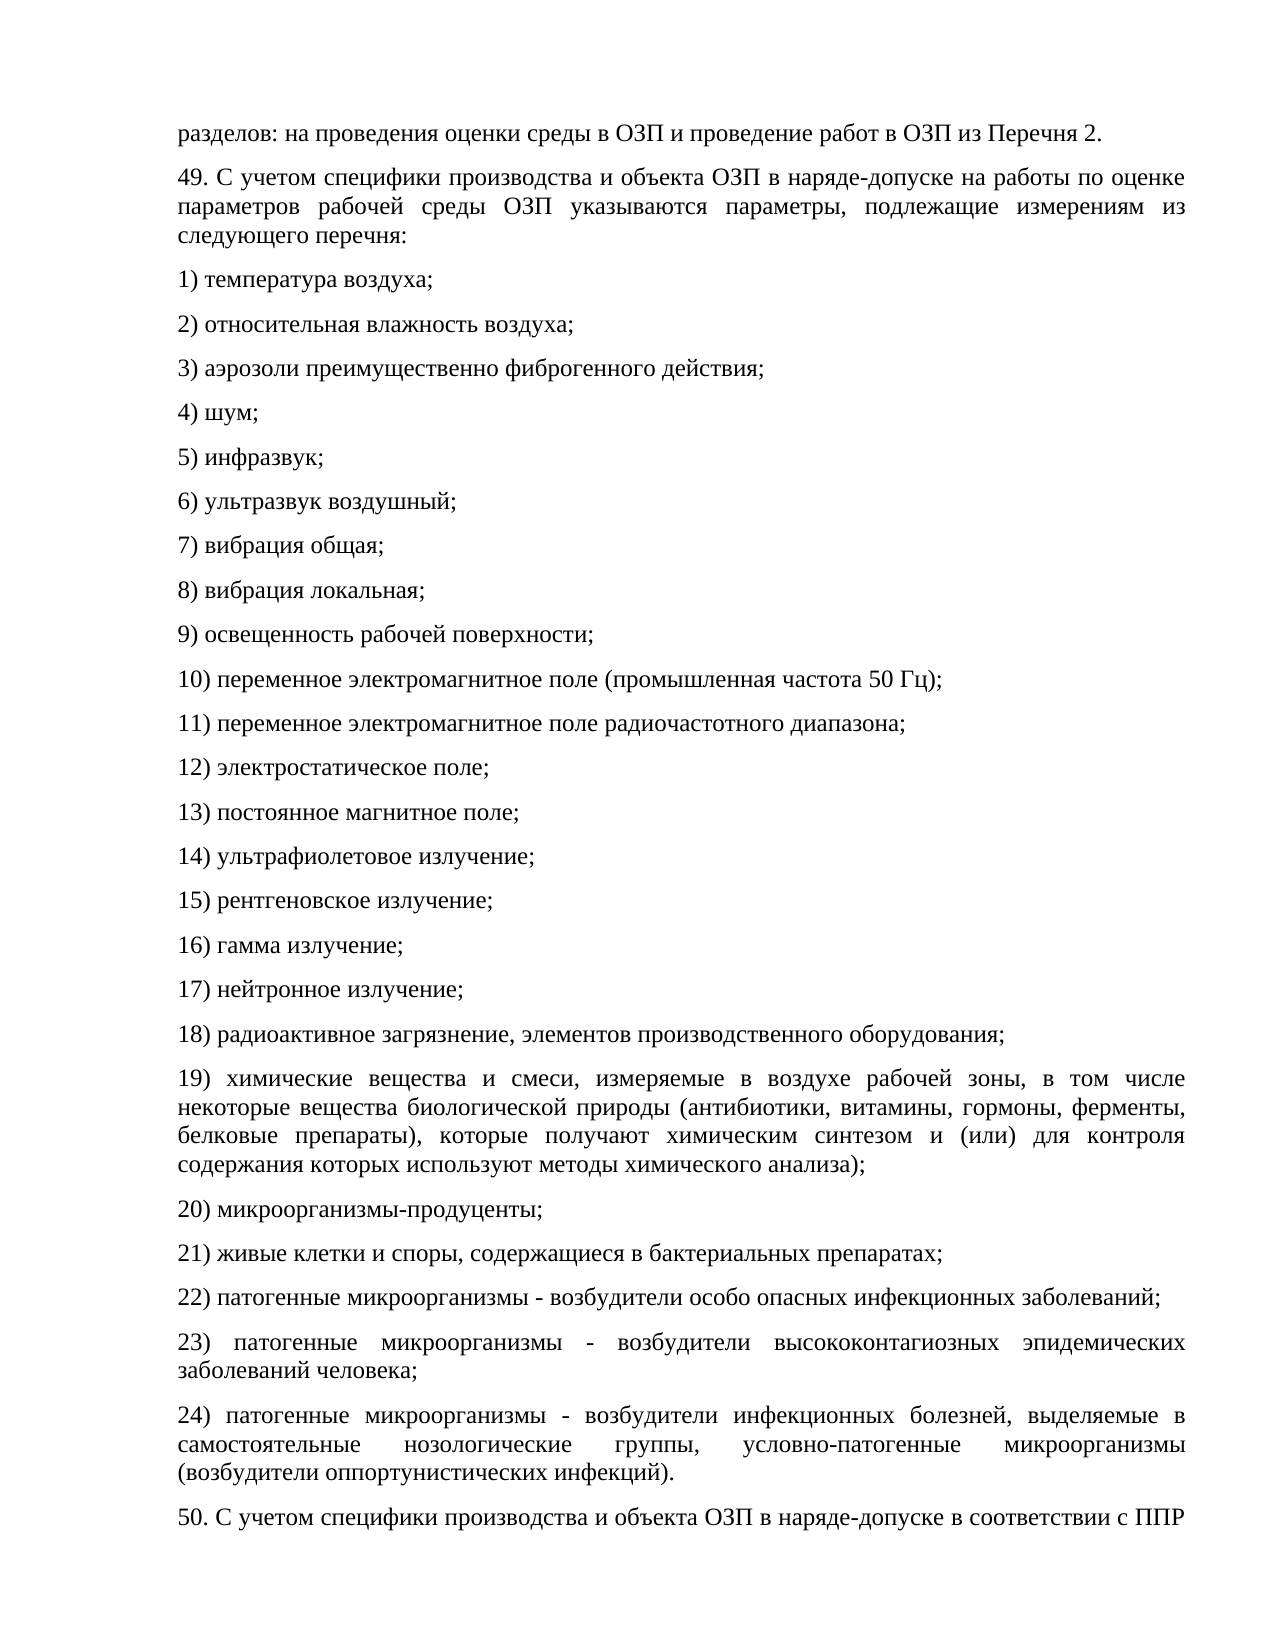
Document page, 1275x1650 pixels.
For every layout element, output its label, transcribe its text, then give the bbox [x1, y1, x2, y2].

text 12) электростатическое поле; [177, 752, 1186, 781]
text 15) рентгеновское излучение; [177, 886, 1186, 914]
text 20) микроорганизмы-продуценты; [177, 1194, 1186, 1222]
text 14) ультрафиолетовое излучение; [177, 841, 1186, 870]
text 21) живые клетки и споры, содержащиеся в бактериальных препаратах; [177, 1238, 1186, 1267]
text 17) нейтронное излучение; [177, 974, 1186, 1003]
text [177, 1502, 1186, 1531]
text 11) переменное электромагнитное поле радиочастотного диапазона; [177, 708, 1186, 737]
text 3) аэрозоли преимущественно фиброгенного действия; [177, 353, 1186, 382]
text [177, 118, 1186, 147]
text 49. С учетом специфики производства и объекта ОЗП в наряде-допуске на работы по оценке параметров рабочей среды ОЗП указываются параметры, подлежащие измерениям из следующего перечня: [177, 162, 1186, 249]
text 8) вибрация локальная; [177, 575, 1186, 604]
text 2) относительная влажность воздуха; [177, 309, 1186, 337]
text 22) патогенные микроорганизмы - возбудители особо опасных инфекционных заболеваний; [177, 1282, 1186, 1311]
text 6) ультразвук воздушный; [177, 486, 1186, 515]
text 9) освещенность рабочей поверхности; [177, 619, 1186, 648]
text 7) вибрация общая; [177, 531, 1186, 559]
text 24) патогенные микроорганизмы - возбудители инфекционных болезней, выделяемые в самостоятельные нозологические группы, условно-патогенные микроорганизмы (возбудители оппортунистических инфекций). [177, 1400, 1186, 1486]
text 23) патогенные микроорганизмы - возбудители высококонтагиозных эпидемических заболеваний человека; [177, 1327, 1186, 1384]
text 18) радиоактивное загрязнение, элементов производственного оборудования; [177, 1019, 1186, 1047]
text 19) химические вещества и смеси, измеряемые в воздухе рабочей зоны, в том числе некоторые вещества биологической природы (антибиотики, витамины, гормоны, ферменты, белковые препараты), которые получают химическим синтезом и (или) для контроля содержания которых используют методы химического анализа); [177, 1063, 1186, 1178]
text 4) шум; [177, 397, 1186, 426]
text 16) гамма излучение; [177, 930, 1186, 959]
text 13) постоянное магнитное поле; [177, 797, 1186, 826]
text 10) переменное электромагнитное поле (промышленная частота 50 Гц); [177, 664, 1186, 692]
text 5) инфразвук; [177, 442, 1186, 471]
text 1) температура воздуха; [177, 264, 1186, 293]
